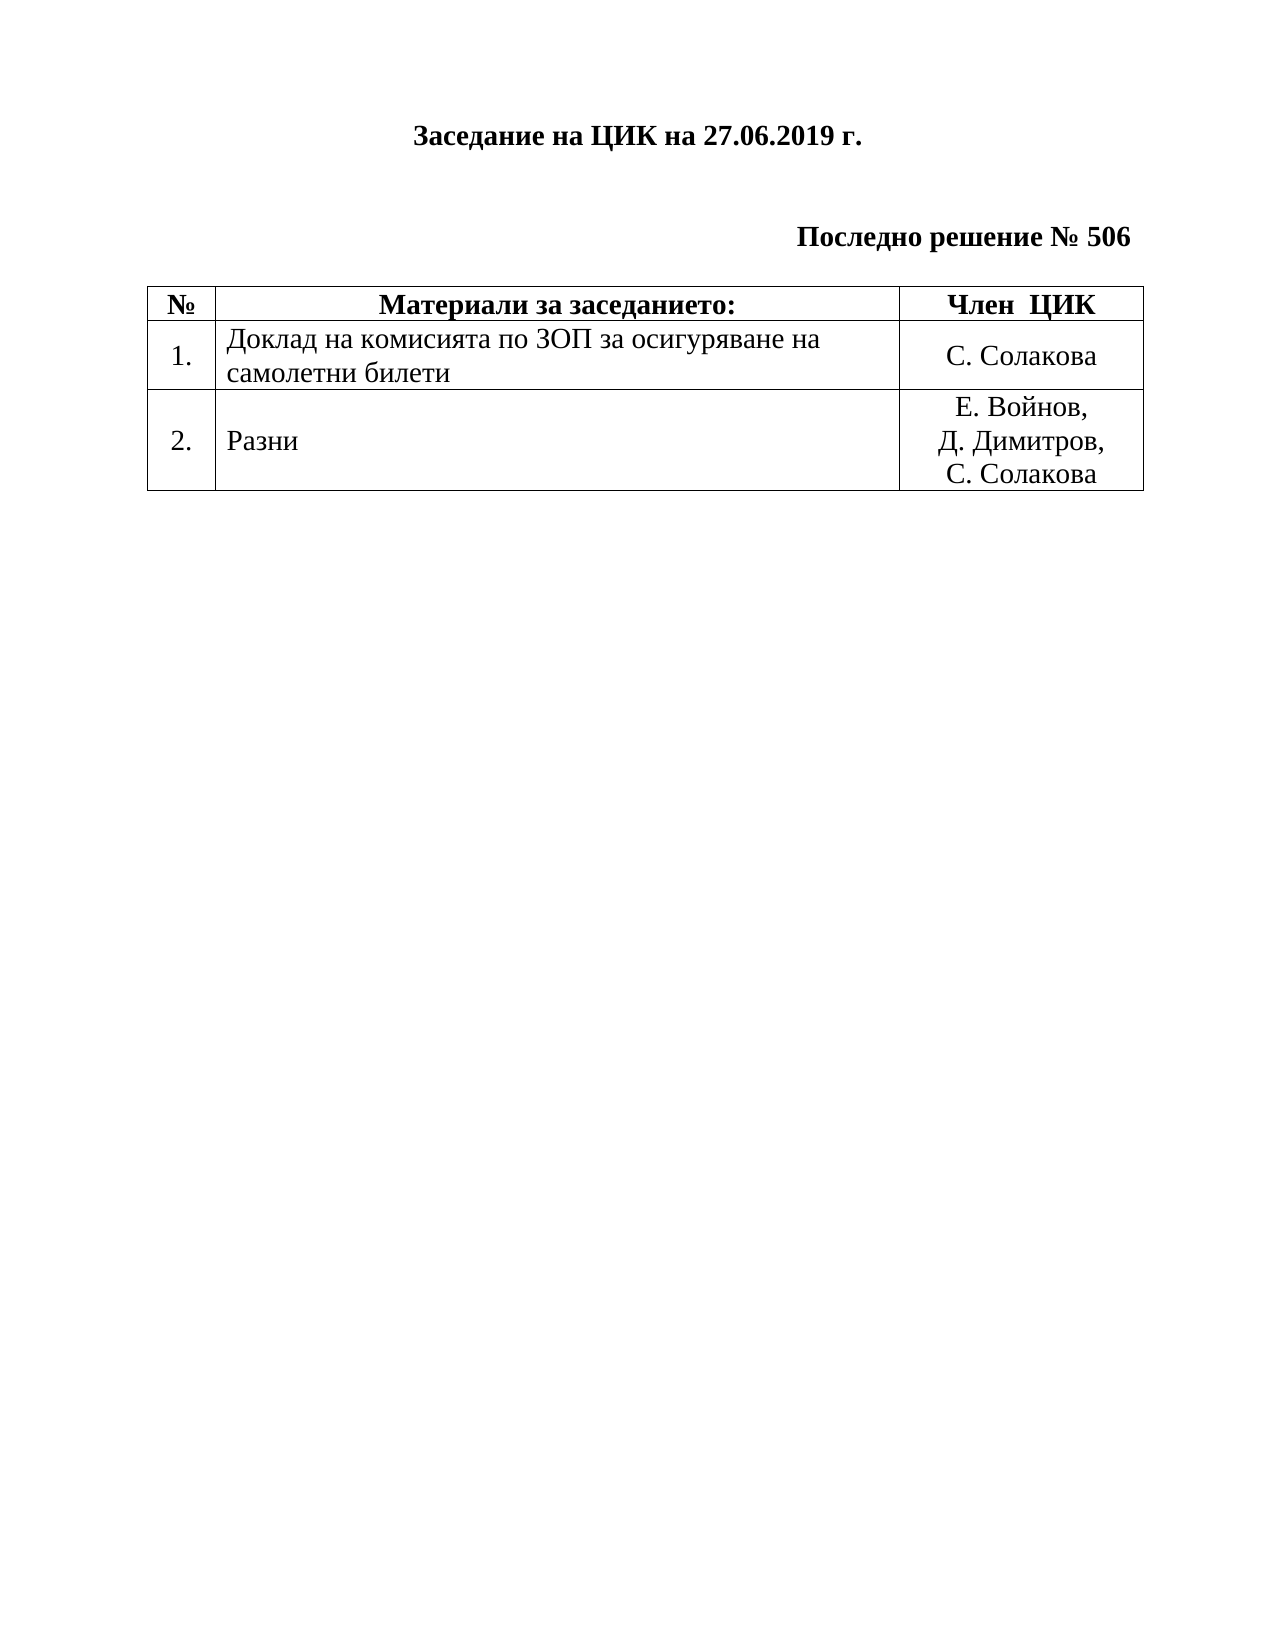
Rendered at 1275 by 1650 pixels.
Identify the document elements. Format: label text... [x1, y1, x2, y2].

text Последно решение № 506 [148, 219, 1131, 252]
table_cell С. Солакова [900, 321, 1143, 388]
table_header № [148, 287, 215, 320]
text Заседание на ЦИК на 27.06.2019 г. [148, 118, 1127, 152]
table_header Член ЦИК [900, 287, 1143, 320]
table_cell 2. [148, 390, 215, 490]
table_cell Е. Войнов, Д. Димитров, С. Солакова [900, 390, 1143, 490]
table_cell 1. [148, 321, 215, 388]
table_cell Разни [216, 390, 899, 490]
table_header Материали за заседанието: [216, 287, 899, 320]
table_cell Доклад на комисията по ЗОП за осигуряване на самолетни билети [216, 321, 899, 388]
